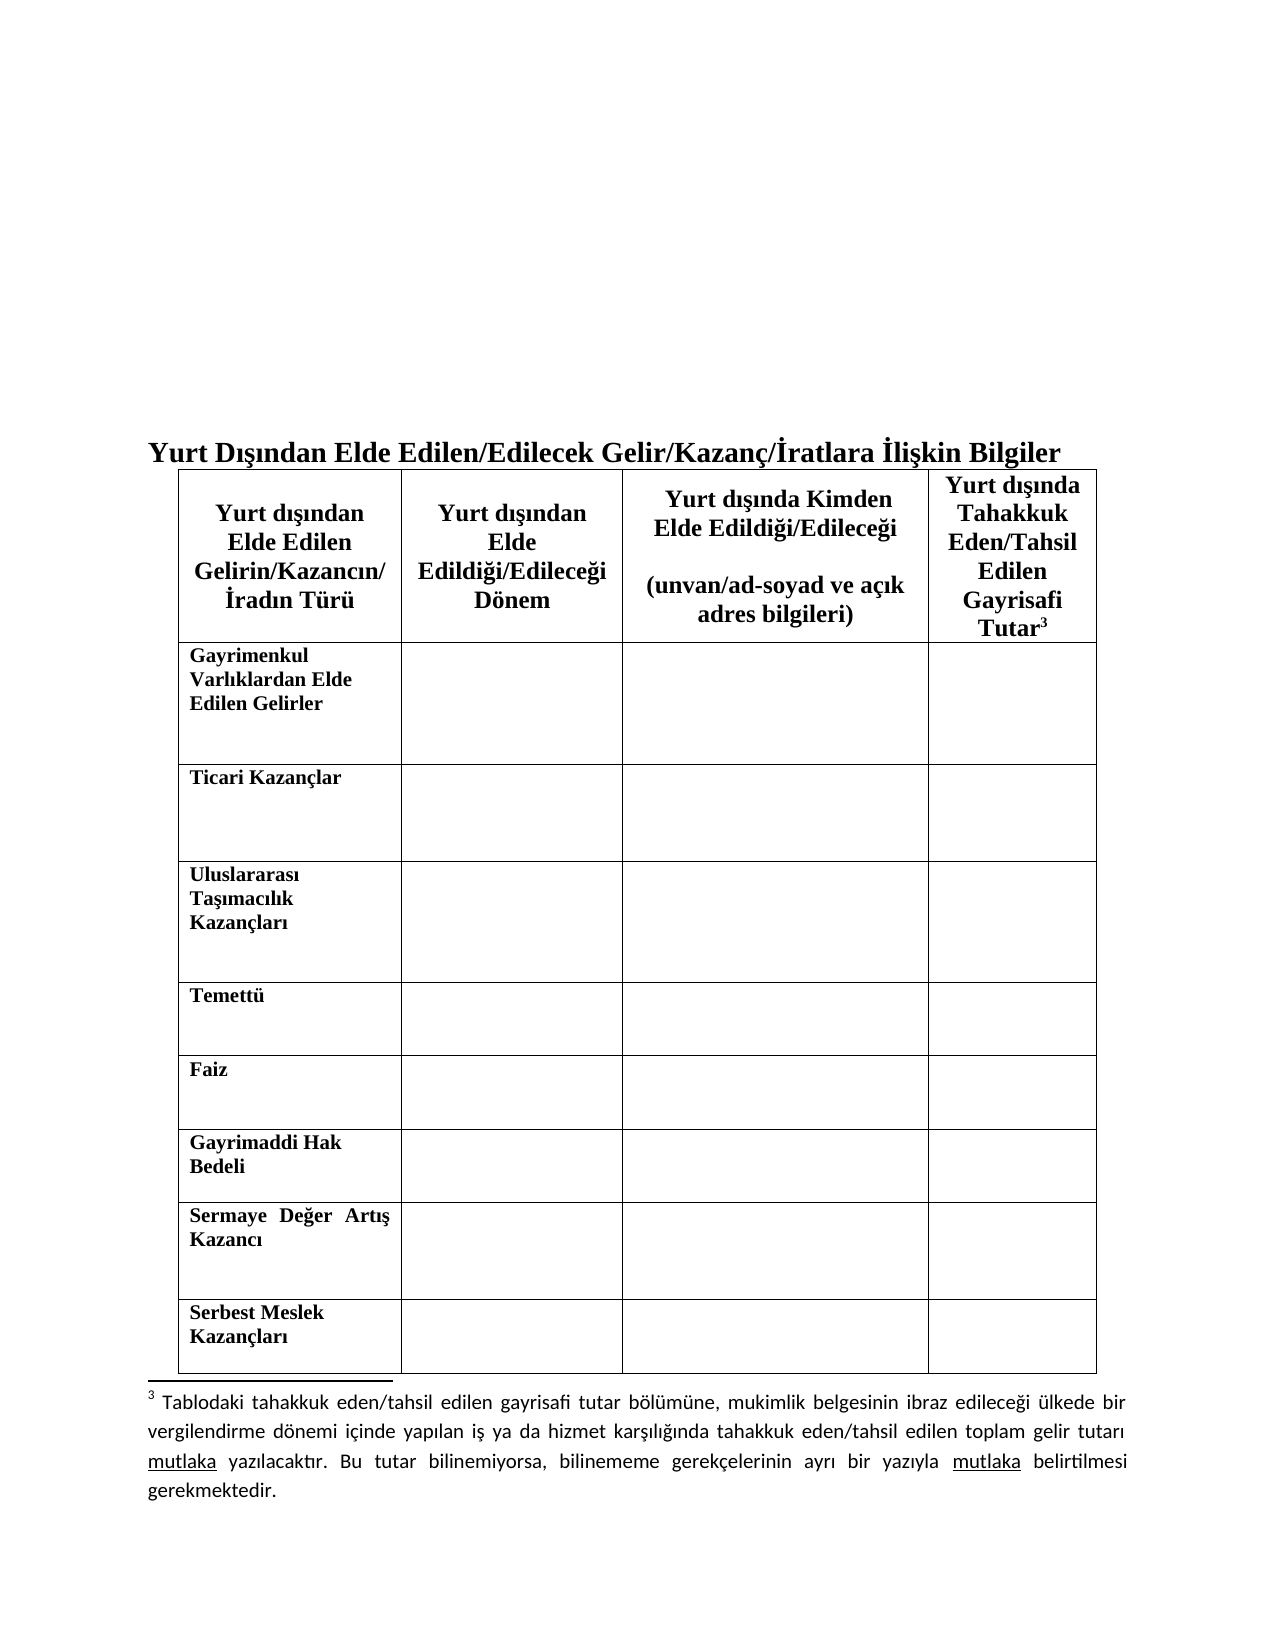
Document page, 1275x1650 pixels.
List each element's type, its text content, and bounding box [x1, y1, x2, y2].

table_cell [929, 1300, 1096, 1372]
table_cell [402, 862, 622, 982]
text Yurt Dışından Elde Edilen/Edilecek Gelir/Kazanç/İratlara İlişkin Bilgiler [148, 435, 1127, 469]
table_cell Ticari Kazançlar [179, 765, 401, 861]
table_cell Gayrimenkul Varlıklardan Elde Edilen Gelirler [179, 643, 401, 763]
table_cell [929, 1203, 1096, 1299]
table_cell [402, 1300, 622, 1372]
table_cell [623, 1203, 928, 1299]
table_header Yurt dışından Elde Edilen Gelirin/Kazancın/ İradın Türü [179, 470, 401, 642]
table_cell Uluslararası Taşımacılık Kazançları [179, 862, 401, 982]
table_header Yurt dışında Tahakkuk Eden/Tahsil Edilen Gayrisafi Tutar [929, 470, 1096, 642]
table_cell [929, 983, 1096, 1055]
table_cell [929, 1130, 1096, 1202]
table_cell Temettü [179, 983, 401, 1055]
table_cell Gayrimaddi Hak Bedeli [179, 1130, 401, 1202]
table_cell [402, 983, 622, 1055]
table_cell [623, 1130, 928, 1202]
table_cell [623, 643, 928, 763]
table_cell Faiz [179, 1056, 401, 1129]
table_cell [623, 862, 928, 982]
table_cell [623, 983, 928, 1055]
table_cell [402, 765, 622, 861]
table_cell [929, 765, 1096, 861]
table_cell [402, 1203, 622, 1299]
table_cell Serbest Meslek Kazançları [179, 1300, 401, 1372]
table_cell Sermaye Değer Artış Kazancı [179, 1203, 401, 1299]
table_cell [929, 862, 1096, 982]
table_cell [402, 643, 622, 763]
table_cell [402, 1130, 622, 1202]
table_cell [623, 1056, 928, 1129]
table_cell [402, 1056, 622, 1129]
table_cell [929, 1056, 1096, 1129]
table_cell [929, 643, 1096, 763]
table_header Yurt dışında Kimden Elde Edildiği/Edileceği (unvan/ad-soyad ve açık adres bilgileri) [623, 470, 928, 642]
table_cell [623, 765, 928, 861]
table_header Yurt dışından Elde Edildiği/Edileceği Dönem [402, 470, 622, 642]
table_cell [623, 1300, 928, 1372]
